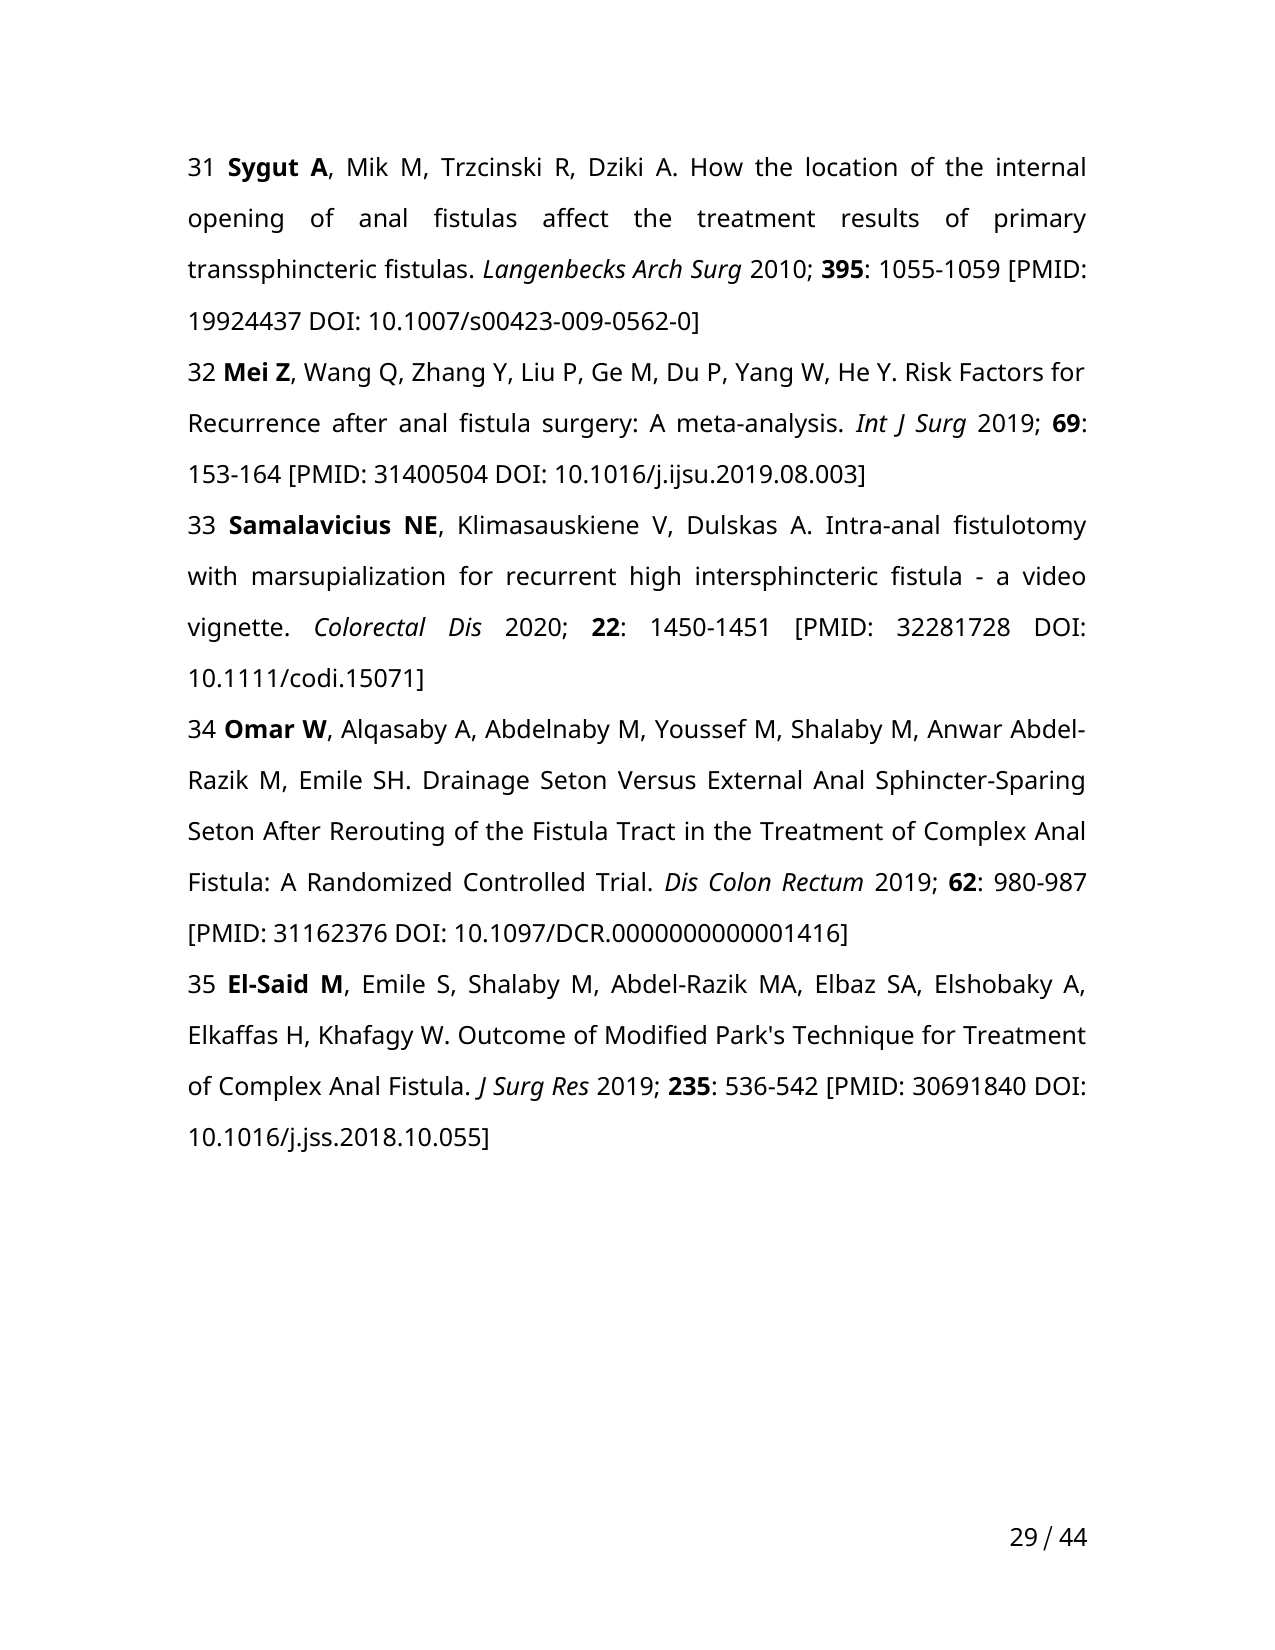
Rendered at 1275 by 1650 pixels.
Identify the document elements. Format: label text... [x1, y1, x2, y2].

text 35 El-Said M, Emile S, Shalaby M, Abdel-Razik MA, Elbaz SA, Elshobaky A, Elkaffas H, Khafagy W. Outcome of Modified Park's Technique for Treatment of Complex Anal Fistula. J Surg Res 2019; 235: 536-542 [PMID: 30691840 DOI: 10.1016/j.jss.2018.10.055] [187, 967, 1087, 1154]
text 33 Samalavicius NE, Klimasauskiene V, Dulskas A. Intra-anal fistulotomy with marsupialization for recurrent high intersphincteric fistula - a video vignette. Colorectal Dis 2020; 22: 1450-1451 [PMID: 32281728 DOI: 10.1111/codi.15071] [187, 507, 1087, 694]
text 32 Mei Z, Wang Q, Zhang Y, Liu P, Ge M, Du P, Yang W, He Y. Risk Factors for Recurrence after anal fistula surgery: A meta-analysis. Int J Surg 2019; 69: 153-164 [PMID: 31400504 DOI: 10.1016/j.ijsu.2019.08.003] [187, 354, 1087, 490]
text 31 Sygut A, Mik M, Trzcinski R, Dziki A. How the location of the internal opening of anal fistulas affect the treatment results of primary transsphincteric fistulas. Langenbecks Arch Surg 2010; 395: 1055-1059 [PMID: 19924437 DOI: 10.1007/s00423-009-0562-0] [187, 150, 1087, 337]
text 34 Omar W, Alqasaby A, Abdelnaby M, Youssef M, Shalaby M, Anwar Abdel-Razik M, Emile SH. Drainage Seton Versus External Anal Sphincter-Sparing Seton After Rerouting of the Fistula Tract in the Treatment of Complex Anal Fistula: A Randomized Controlled Trial. Dis Colon Rectum 2019; 62: 980-987 [PMID: 31162376 DOI: 10.1097/DCR.0000000000001416] [187, 711, 1087, 950]
